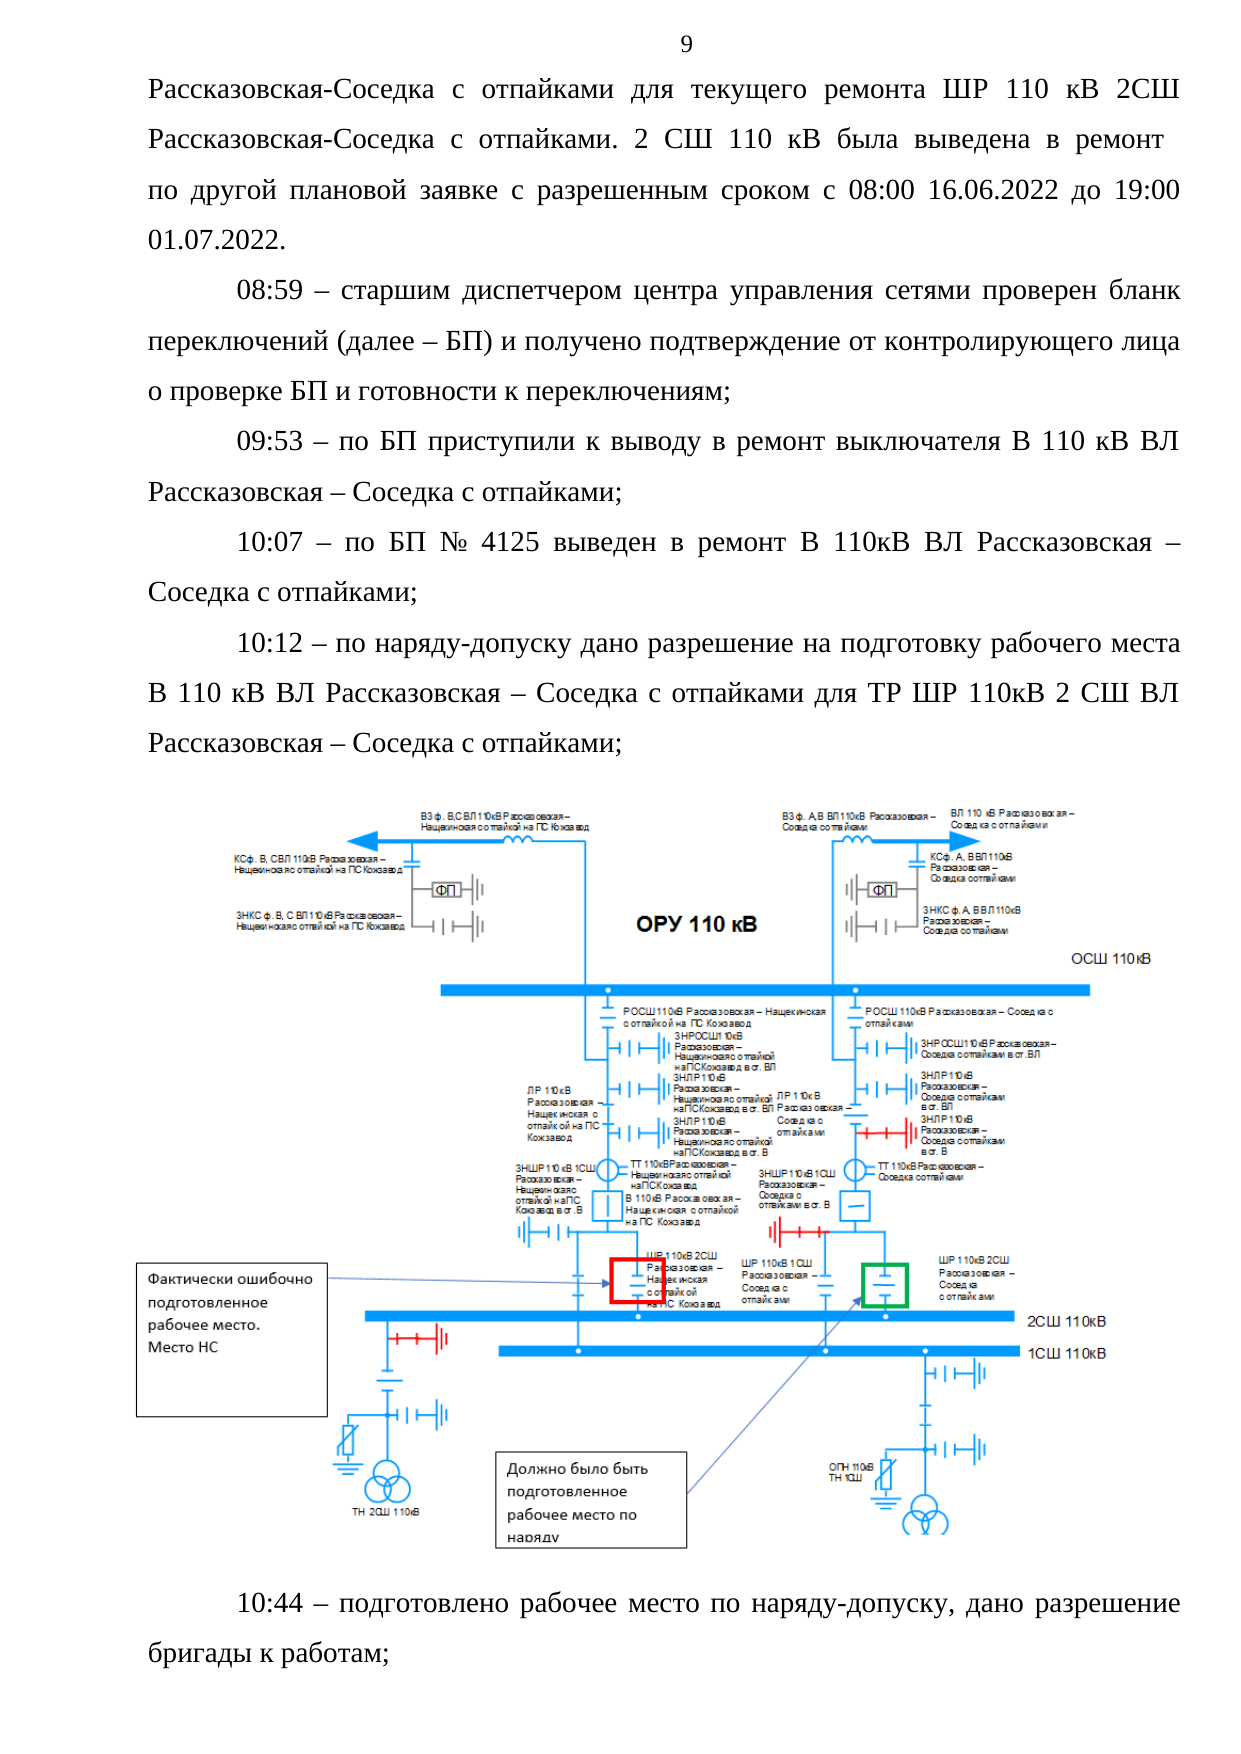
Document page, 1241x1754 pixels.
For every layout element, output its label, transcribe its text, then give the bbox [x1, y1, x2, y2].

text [148, 71, 1181, 256]
picture [88, 775, 1181, 1571]
text 10:12 – по наряду-допуску дано разрешение на подготовку рабочего места В 110 кВ ВЛ Рассказовская – Соседка с отпайками для ТР ШР 110кВ 2 СШ ВЛ Рассказовская – Соседка с отпайками; [148, 625, 1181, 759]
text 09:53 – по БП приступили к выводу в ремонт выключателя В 110 кВ ВЛ Рассказовская – Соседка с отпайками; [148, 423, 1181, 507]
text 08:59 – старшим диспетчером центра управления сетями проверен бланк переключений (далее – БП) и получено подтверждение от контролирующего лица о проверке БП и готовности к переключениям; [148, 272, 1181, 407]
text 10:07 – по БП № 4125 выведен в ремонт В 110кВ ВЛ Рассказовская – Соседка с отпайками; [148, 524, 1181, 608]
text 10:44 – подготовлено рабочее место по наряду-допуску, дано разрешение бригады к работам; [148, 1585, 1181, 1669]
